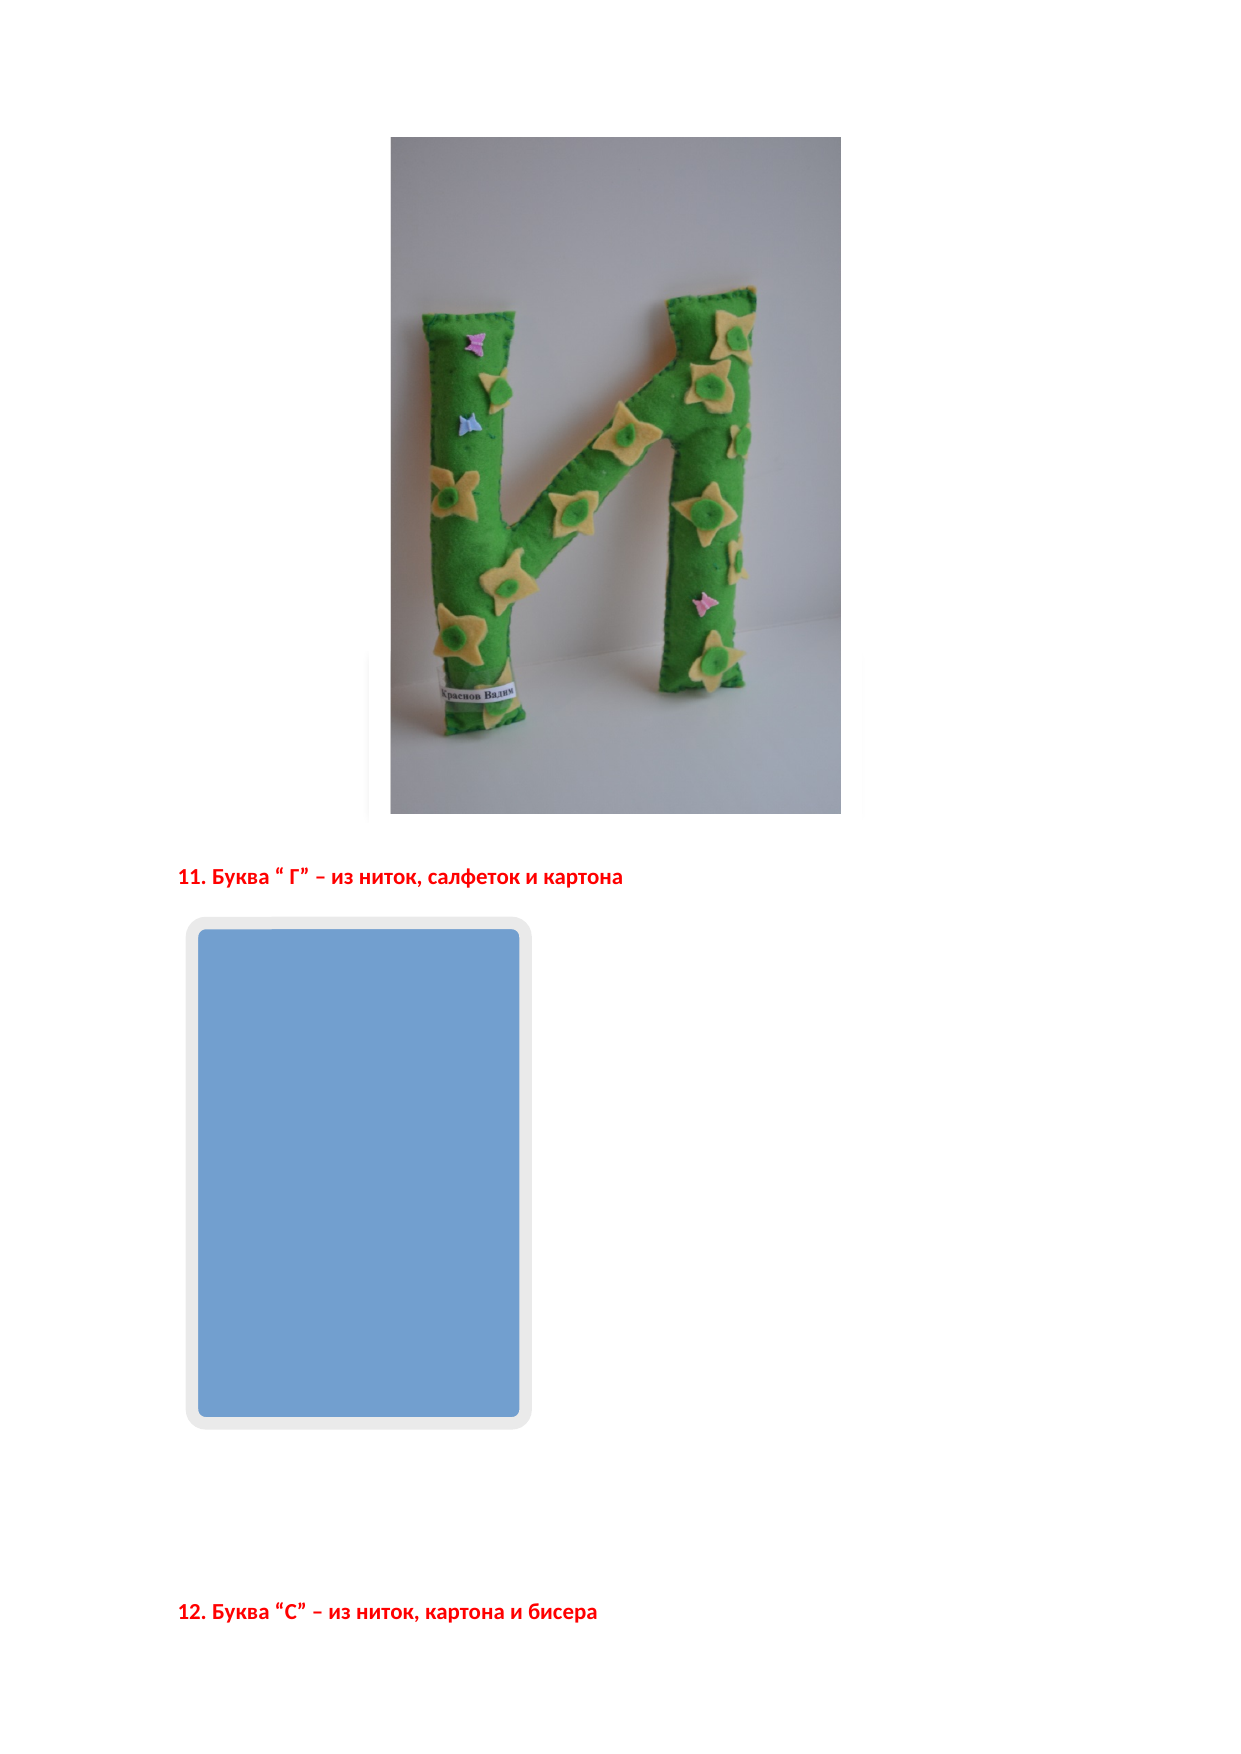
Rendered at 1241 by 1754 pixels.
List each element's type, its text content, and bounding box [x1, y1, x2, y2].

text 12. Буква “C” – из ниток, картона и бисера [177, 1597, 1152, 1625]
text 11. Буква “ Г” – из ниток, салфеток и картона [177, 862, 1152, 890]
picture [391, 137, 841, 813]
